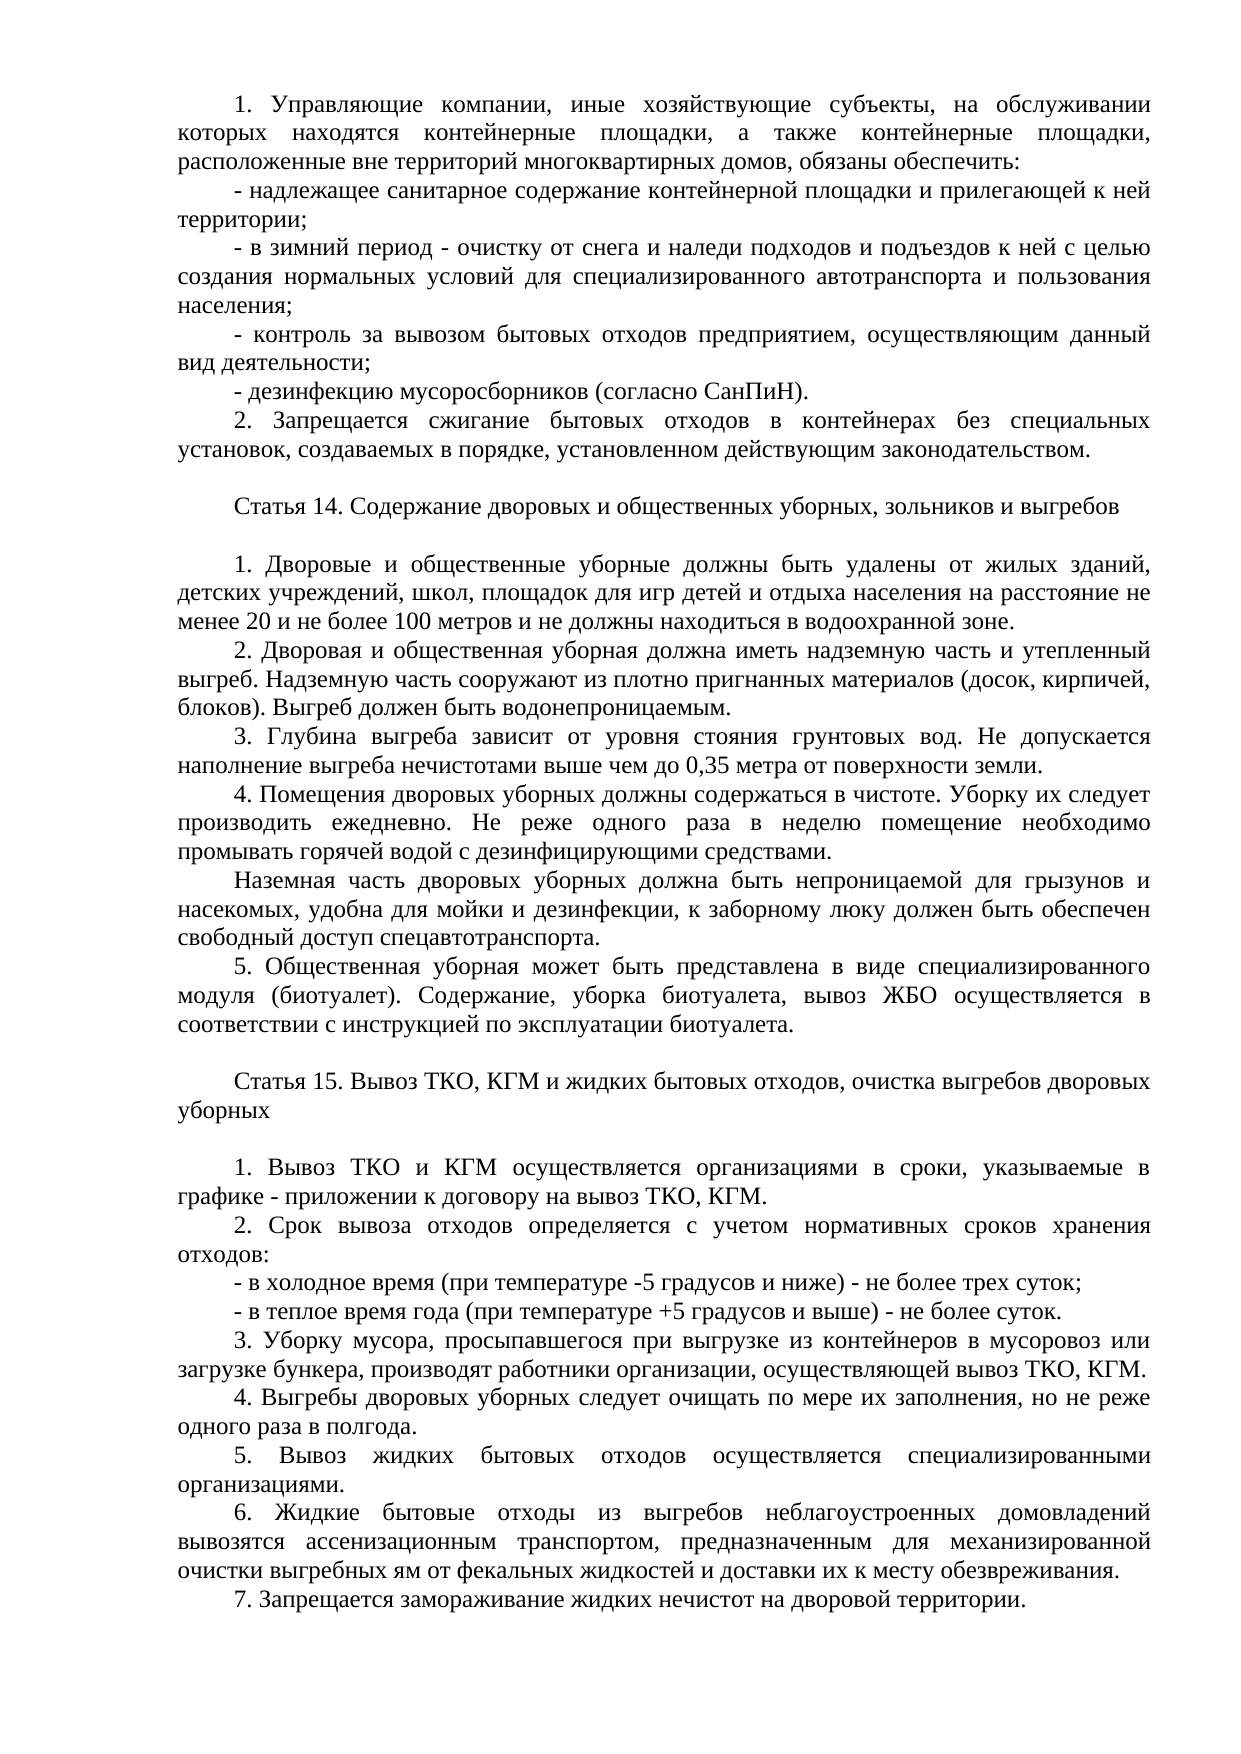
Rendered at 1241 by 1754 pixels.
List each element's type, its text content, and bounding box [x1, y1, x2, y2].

text Наземная часть дворовых уборных должна быть непроницаемой для грызунов и насекомых, удобна для мойки и дезинфекции, к заборному люку должен быть обеспечен свободный доступ спецавтотранспорта. [177, 865, 1152, 951]
text - в холодное время (при температуре -5 градусов и ниже) - не более трех суток; [177, 1267, 1152, 1296]
text 4. Выгребы дворовых уборных следует очищать по мере их заполнения, но не реже одного раза в полгода. [177, 1382, 1152, 1440]
text 1. Дворовые и общественные уборные должны быть удалены от жилых зданий, детских учреждений, школ, площадок для игр детей и отдыха населения на расстояние не менее 20 и не более 100 метров и не должны находиться в водоохранной зоне. [177, 549, 1152, 635]
text - в теплое время года (при температуре +5 градусов и выше) - не более суток. [177, 1296, 1152, 1325]
text 1. Вывоз ТКО и КГМ осуществляется организациями в сроки, указываемые в графике - приложении к договору на вывоз ТКО, КГМ. [177, 1152, 1152, 1210]
text 1. Управляющие компании, иные хозяйствующие субъекты, на обслуживании которых находятся контейнерные площадки, а также контейнерные площадки, расположенные вне территорий многоквартирных домов, обязаны обеспечить: [177, 89, 1152, 175]
text - контроль за вывозом бытовых отходов предприятием, осуществляющим данный вид деятельности; [177, 319, 1152, 376]
text - дезинфекцию мусоросборников (согласно СанПиН). [177, 376, 1152, 405]
text 3. Глубина выгреба зависит от уровня стояния грунтовых вод. Не допускается наполнение выгреба нечистотами выше чем до 0,35 метра от поверхности земли. [177, 721, 1152, 779]
text Статья 15. Вывоз ТКО, КГМ и жидких бытовых отходов, очистка выгребов дворовых уборных [177, 1066, 1152, 1124]
text Статья 14. Содержание дворовых и общественных уборных, зольников и выгребов [177, 491, 1152, 520]
text - в зимний период - очистку от снега и наледи подходов и подъездов к ней с целью создания нормальных условий для специализированного автотранспорта и пользования населения; [177, 232, 1152, 319]
text - надлежащее санитарное содержание контейнерной площадки и прилегающей к ней территории; [177, 175, 1152, 232]
text 2. Дворовая и общественная уборная должна иметь надземную часть и утепленный выгреб. Надземную часть сооружают из плотно пригнанных материалов (досок, кирпичей, блоков). Выгреб должен быть водонепроницаемым. [177, 635, 1152, 721]
text 7. Запрещается замораживание жидких нечистот на дворовой территории. [177, 1584, 1152, 1612]
text 5. Общественная уборная может быть представлена в виде специализированного модуля (биотуалет). Содержание, уборка биотуалета, вывоз ЖБО осуществляется в соответствии с инструкцией по эксплуатации биотуалета. [177, 951, 1152, 1037]
text 5. Вывоз жидких бытовых отходов осуществляется специализированными организациями. [177, 1440, 1152, 1497]
text 4. Помещения дворовых уборных должны содержаться в чистоте. Уборку их следует производить ежедневно. Не реже одного раза в неделю помещение необходимо промывать горячей водой с дезинфицирующими средствами. [177, 779, 1152, 865]
text 6. Жидкие бытовые отходы из выгребов неблагоустроенных домовладений вывозятся ассенизационным транспортом, предназначенным для механизированной очистки выгребных ям от фекальных жидкостей и доставки их к месту обезвреживания. [177, 1497, 1152, 1584]
text 3. Уборку мусора, просыпавшегося при выгрузке из контейнеров в мусоровоз или загрузке бункера, производят работники организации, осуществляющей вывоз ТКО, КГМ. [177, 1325, 1152, 1382]
text 2. Запрещается сжигание бытовых отходов в контейнерах без специальных установок, создаваемых в порядке, установленном действующим законодательством. [177, 405, 1152, 462]
text 2. Срок вывоза отходов определяется с учетом нормативных сроков хранения отходов: [177, 1210, 1152, 1267]
